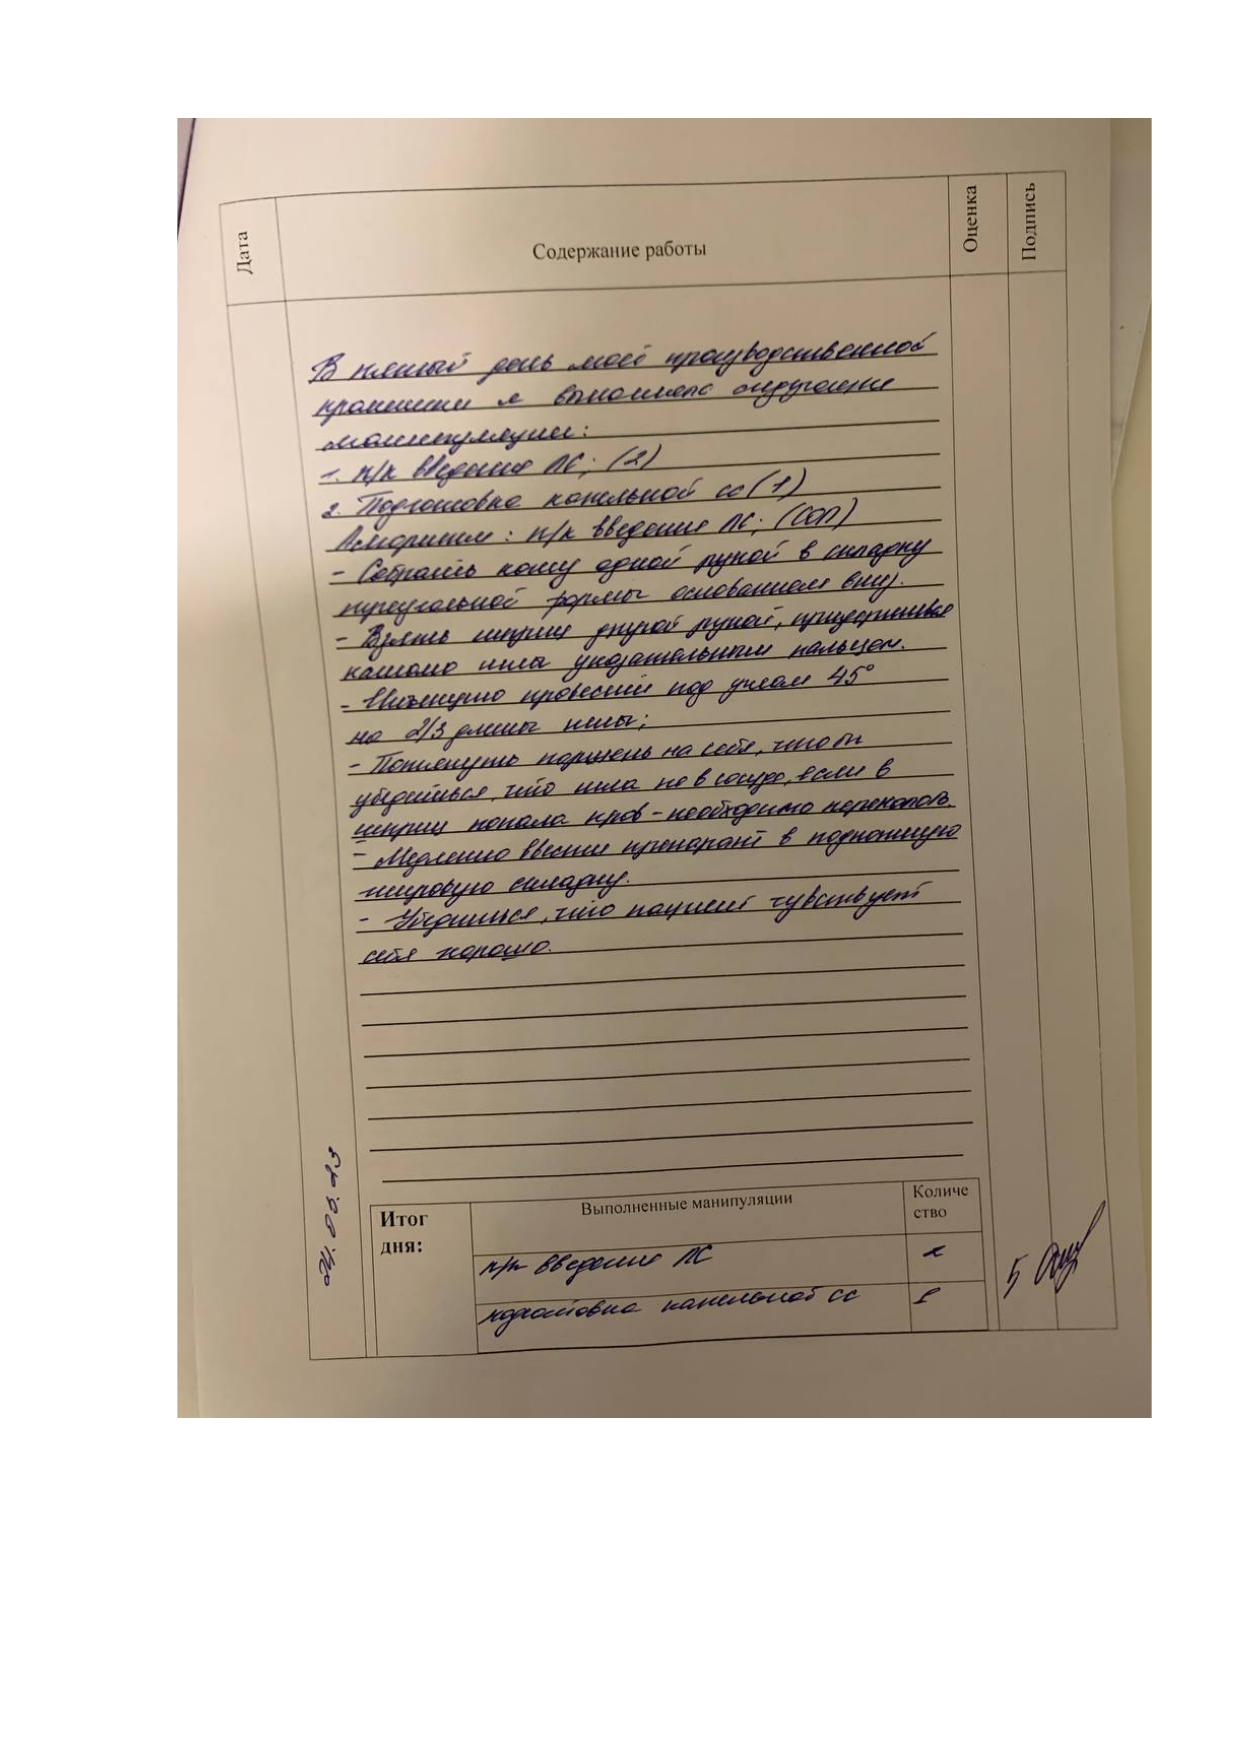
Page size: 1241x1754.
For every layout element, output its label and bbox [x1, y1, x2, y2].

picture [177, 118, 1152, 1418]
